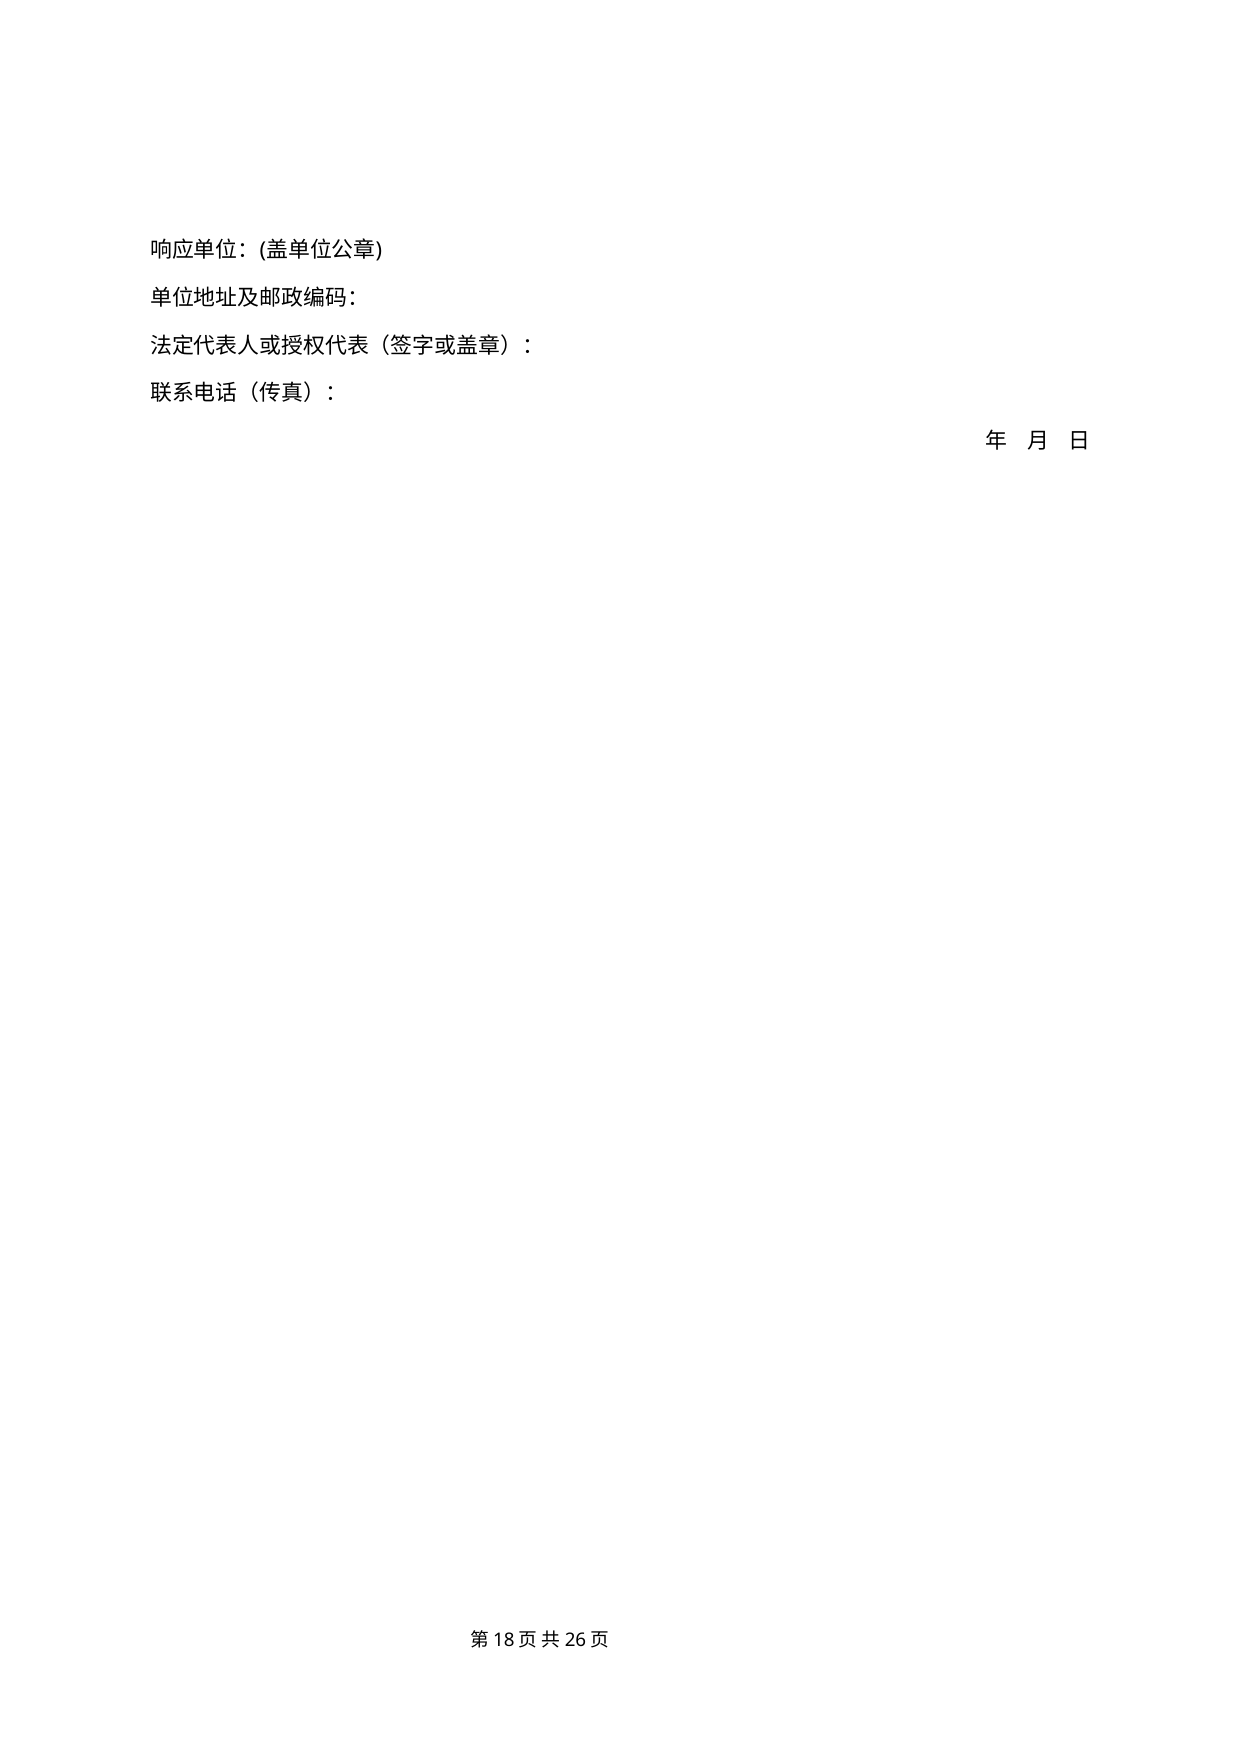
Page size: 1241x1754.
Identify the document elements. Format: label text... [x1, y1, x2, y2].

text 年 月 日 [150, 423, 1090, 454]
text 单位地址及邮政编码： [150, 280, 1090, 312]
text 响应单位：(盖单位公章) [150, 232, 1090, 264]
text 法定代表人或授权代表（签字或盖章）： [150, 328, 1090, 359]
text 联系电话（传真）： [150, 375, 1090, 407]
